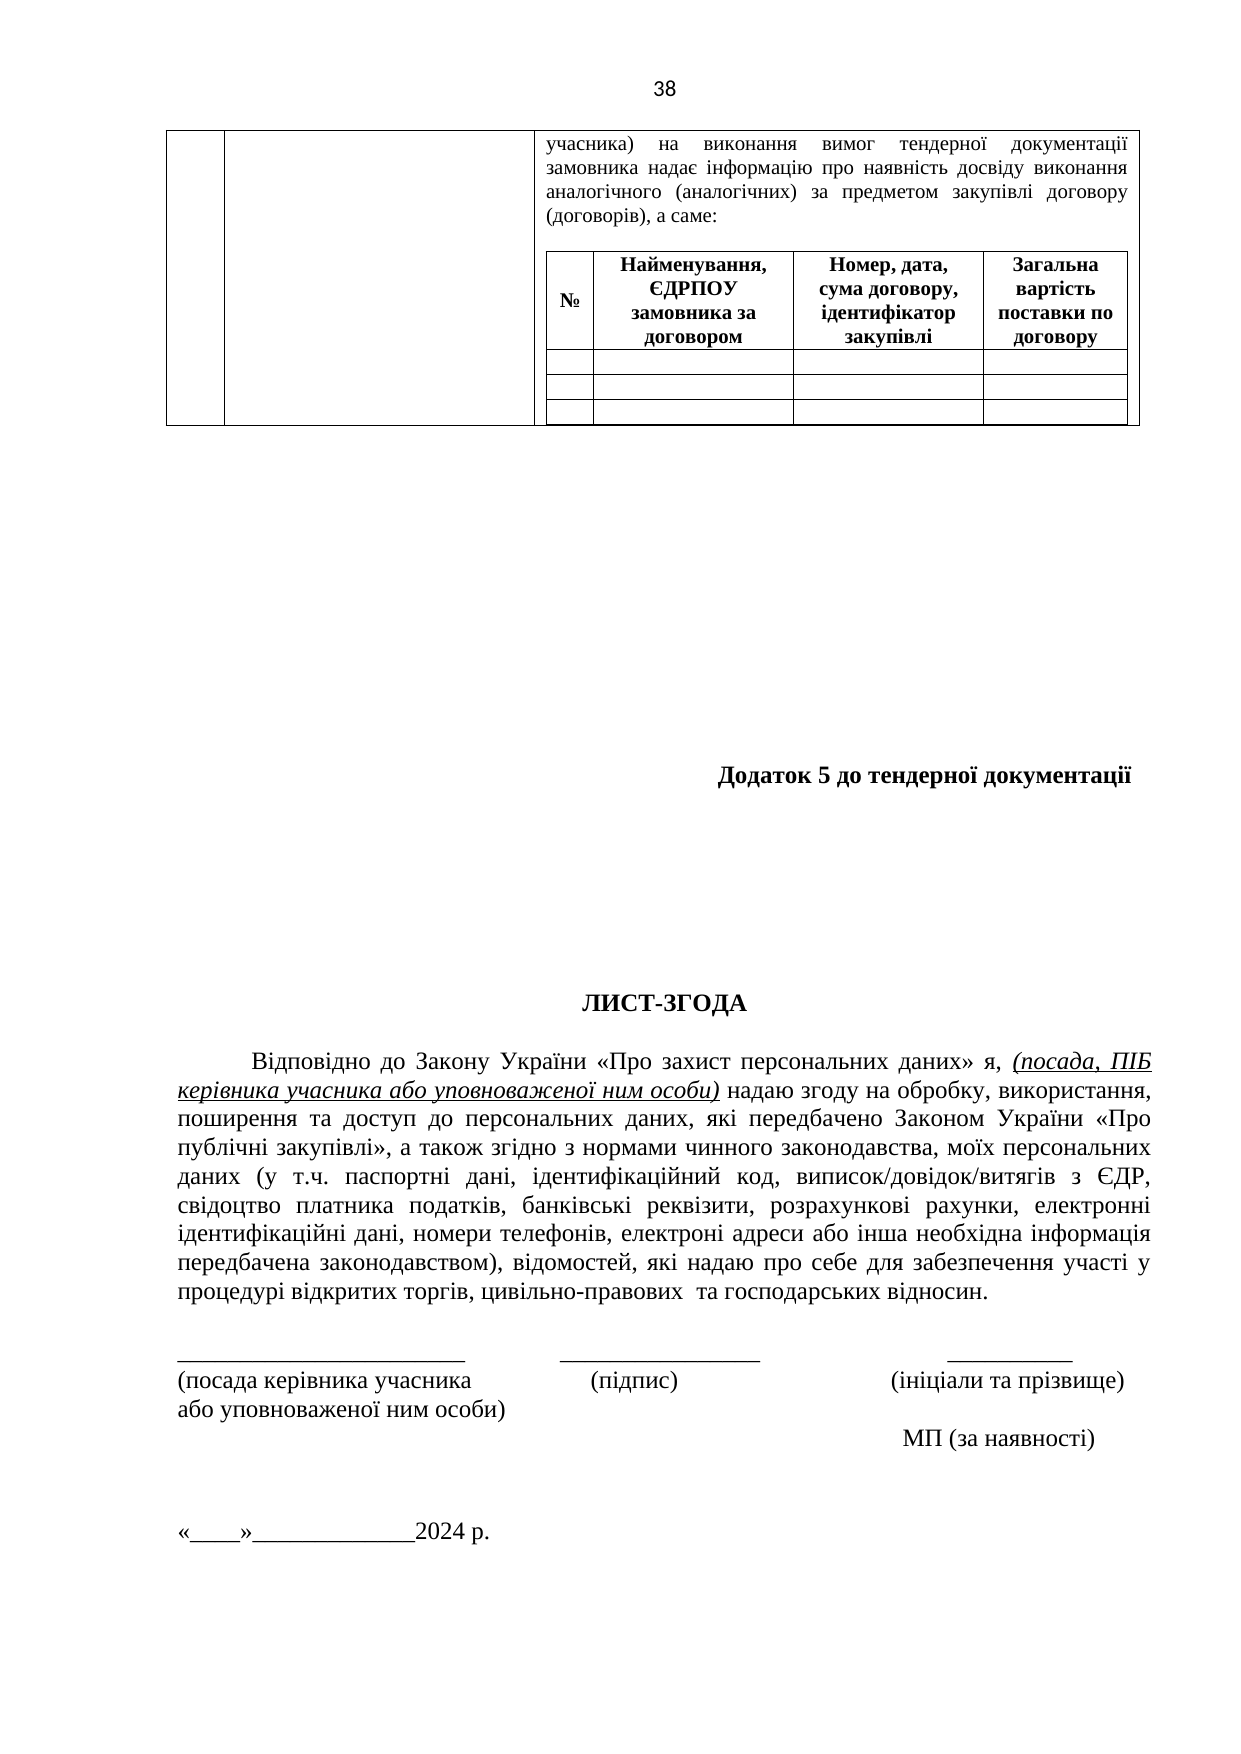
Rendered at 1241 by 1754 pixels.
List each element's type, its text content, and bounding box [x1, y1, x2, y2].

text «____»_____________2024 р. [177, 1516, 1152, 1545]
text _______________________ ________________ __________ [177, 1336, 1152, 1365]
text Відповідно до Закону України «Про захист персональних даних» я, (посада, ПІБ керівника учасника або уповноваженої ним особи) надаю згоду на обробку, використання, поширення та доступ до персональних даних, які передбачено Законом України «Про публічні закупівлі», а також згідно з нормами чинного законодавства, моїх персональних даних (у т.ч. паспортні дані, ідентифікаційний код, виписок/довідок/витягів з ЄДР, свідоцтво платника податків, банківські реквізити, розрахункові рахунки, електронні ідентифікаційні дані, номери телефонів, електроні адреси або інша необхідна інформація передбачена законодавством), відомостей, які надаю про себе для забезпечення участі у процедурі відкритих торгів, цивільно-правових та господарських відносин. [177, 1046, 1152, 1305]
text (посада керівника учасника (підпис) (ініціали та прізвище) [177, 1365, 1229, 1394]
text ЛИСТ-ЗГОДА [177, 988, 1152, 1017]
text МП (за наявності) [177, 1423, 1229, 1451]
text або уповноваженої ним особи) [177, 1394, 1229, 1423]
text Додаток 5 до тендерної документації [177, 760, 1131, 789]
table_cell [535, 131, 1139, 425]
table_cell 1 [167, 131, 224, 425]
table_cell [225, 131, 534, 425]
